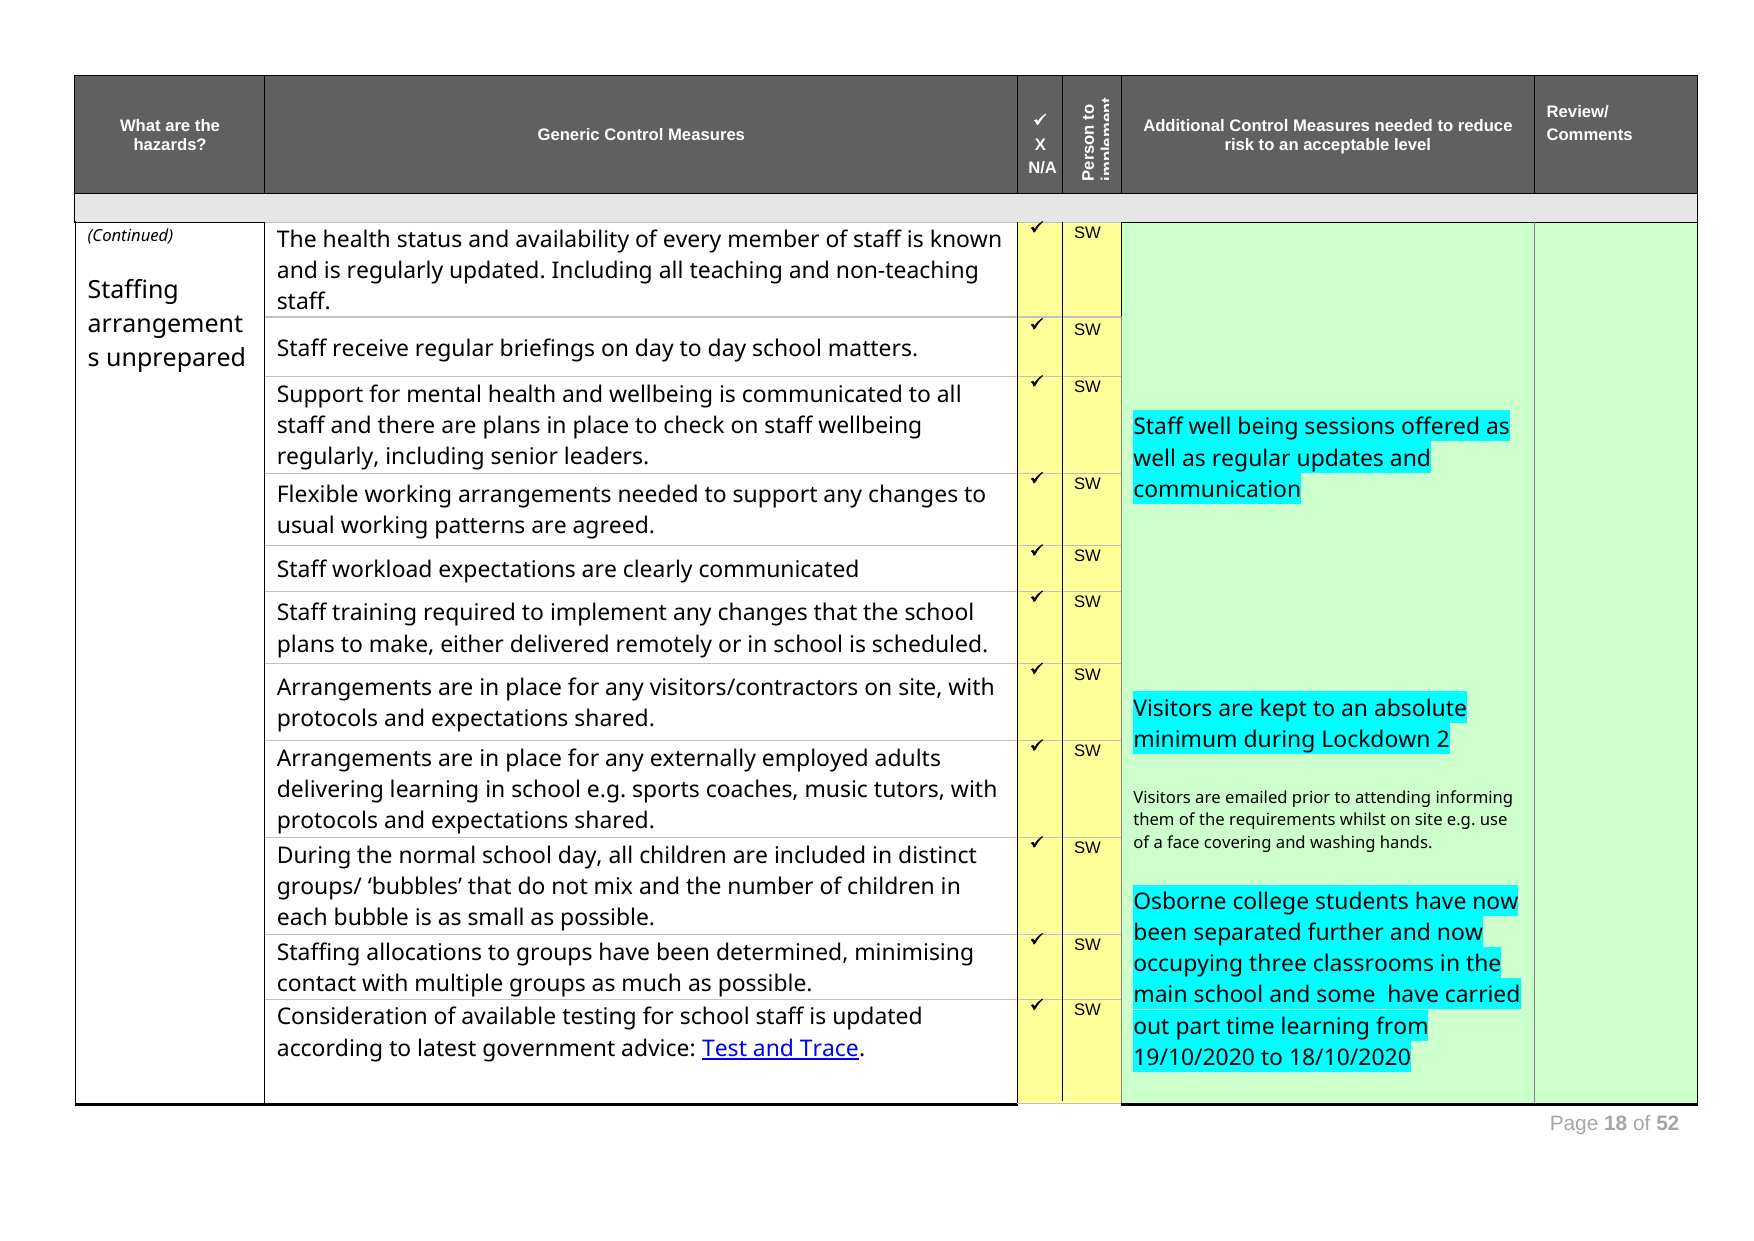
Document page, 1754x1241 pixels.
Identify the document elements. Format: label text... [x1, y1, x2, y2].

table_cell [265, 1000, 1017, 1103]
table_header Review/ Comments [1535, 76, 1697, 193]
table_cell During the normal school day, all children are included in distinct groups/ ‘bubbles’ that do not mix and the number of children in each bubble is as small as possible. [265, 838, 1017, 933]
table_cell The health status and availability of every member of staff is known and is regularly updated. Including all teaching and non-teaching staff. [265, 223, 1017, 316]
table_header Person to implement [1063, 76, 1121, 193]
table_header Additional Control Measures needed to reduce risk to an acceptable level [1122, 76, 1534, 193]
table_cell SW [1063, 741, 1121, 837]
table_cell [1018, 318, 1062, 376]
table_cell SW [1063, 318, 1121, 376]
table_cell Support for mental health and wellbeing is communicated to all staff and there are plans in place to check on staff wellbeing regularly, including senior leaders. [265, 377, 1017, 473]
table_cell Arrangements are in place for any visitors/contractors on site, with protocols and expectations shared. [265, 664, 1017, 740]
table_cell [1018, 223, 1062, 316]
table_cell [1535, 223, 1697, 1103]
table_cell SW [1062, 1000, 1121, 1103]
table_header Generic Control Measures [265, 76, 1017, 193]
table_cell [1018, 935, 1062, 999]
table_cell [1018, 741, 1062, 837]
table_cell Staff workload expectations are clearly communicated [265, 546, 1017, 591]
table_cell Staff training required to implement any changes that the school plans to make, either delivered remotely or in school is scheduled. [265, 592, 1017, 663]
table_cell (Continued) Staffing arrangements unprepared [76, 223, 264, 1103]
table_cell [1018, 474, 1062, 545]
table_cell [1018, 377, 1062, 473]
table_cell SW [1063, 546, 1121, 591]
table_cell Staff receive regular briefings on day to day school matters. [265, 318, 1017, 376]
table_header What are the hazards? [75, 76, 264, 193]
table_cell Flexible working arrangements needed to support any changes to usual working patterns are agreed. [265, 474, 1017, 545]
table_header X N/A [1018, 76, 1062, 193]
table_cell SW [1063, 664, 1121, 740]
table_cell Arrangements are in place for any externally employed adults delivering learning in school e.g. sports coaches, music tutors, with protocols and expectations shared. [265, 741, 1017, 837]
table_cell SW [1063, 223, 1121, 316]
table_cell [1018, 592, 1062, 663]
table_cell [1018, 546, 1062, 591]
table_cell [1018, 838, 1062, 933]
table_cell SW [1063, 474, 1121, 545]
table_cell SW [1063, 935, 1121, 999]
table_cell SW [1063, 592, 1121, 663]
table_cell Staff well being sessions offered as well as regular updates and communication Visitors are kept to an absolute minimum during Lockdown 2 Visitors are emailed prior to attending informing them of the requirements whilst on site e.g. use of a face covering and washing hands. Osborne college students have now been separated further and now occupying three classrooms in the main school and some have carried out part time learning from 19/10/2020 to 18/10/2020 [1122, 223, 1534, 1103]
table_cell [75, 194, 1697, 222]
table_cell SW [1063, 838, 1121, 933]
table_cell [1018, 664, 1062, 740]
table_cell Staffing allocations to groups have been determined, minimising contact with multiple groups as much as possible. [265, 935, 1017, 999]
table_cell [1018, 1000, 1062, 1103]
table_cell SW [1063, 377, 1121, 473]
